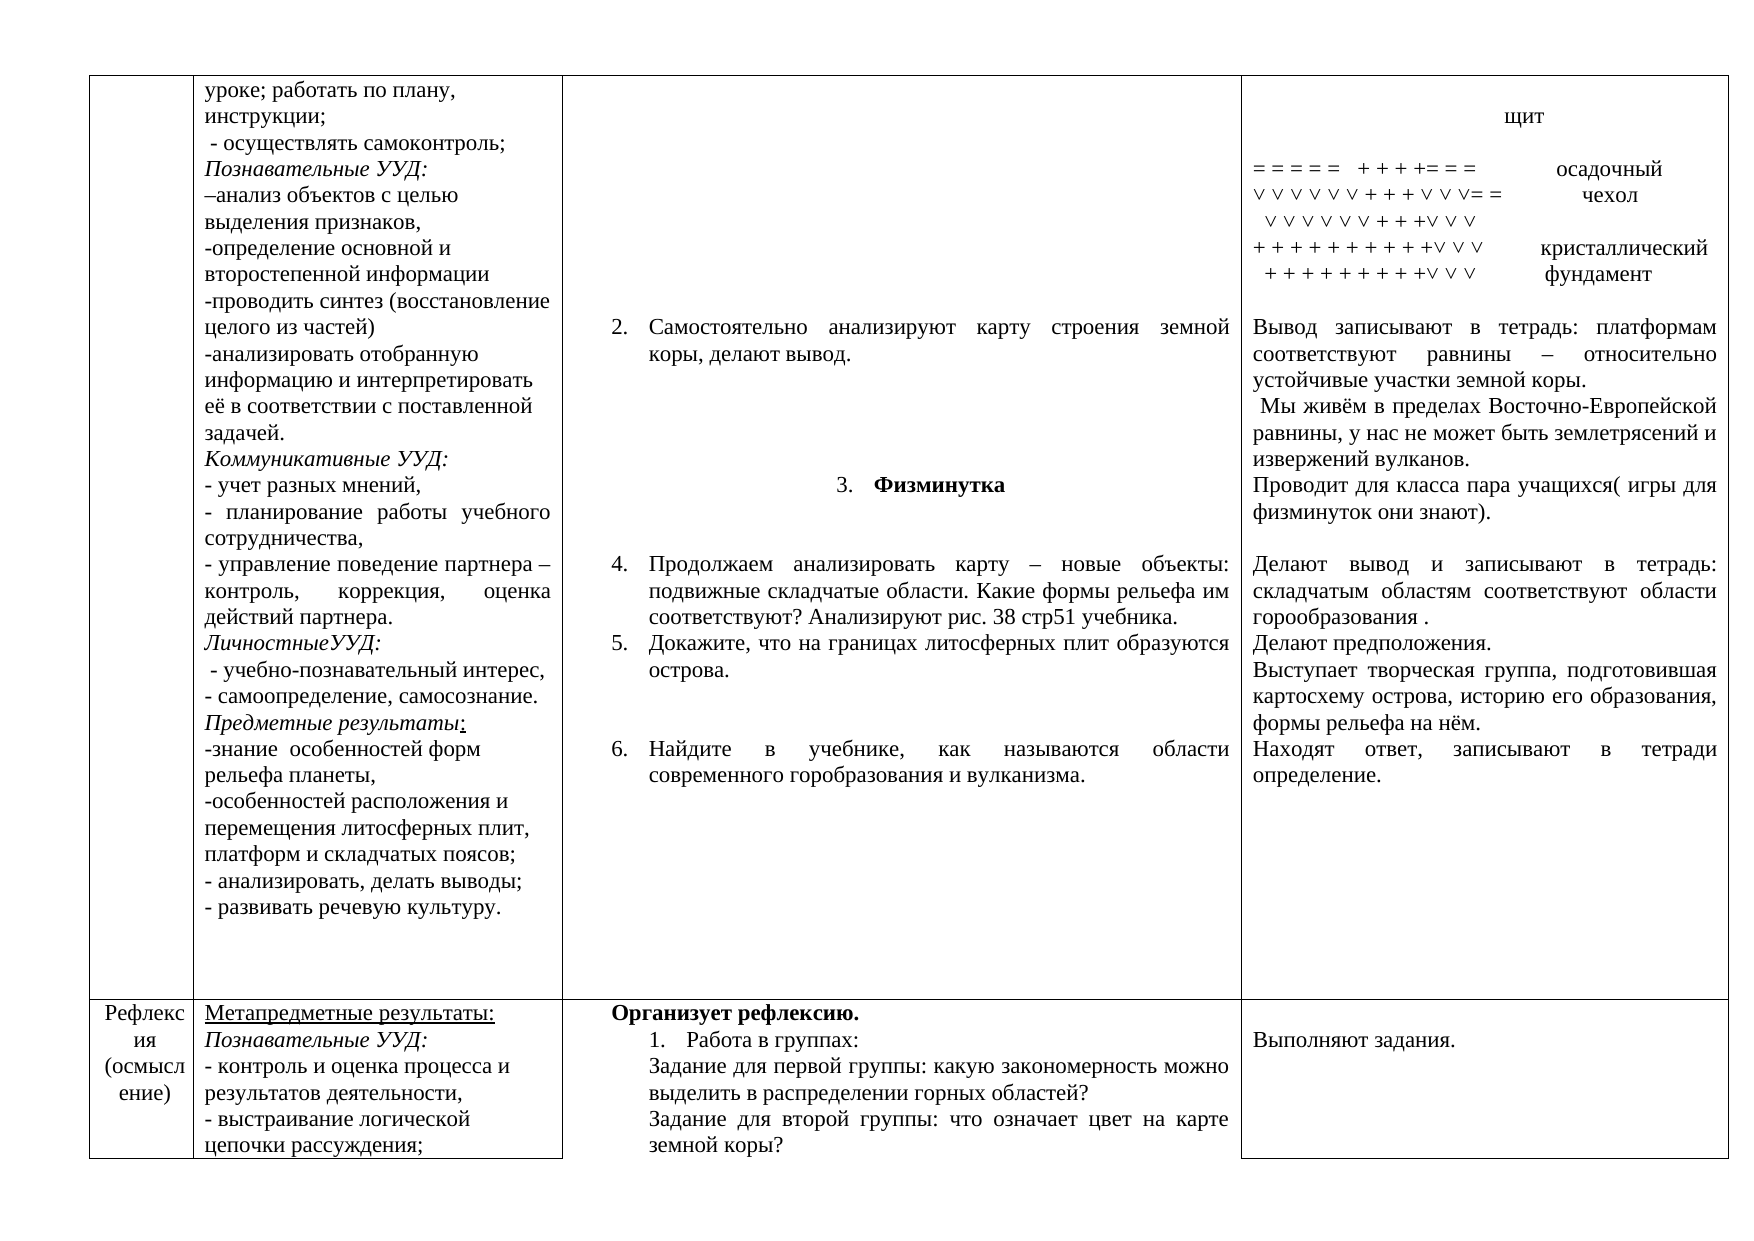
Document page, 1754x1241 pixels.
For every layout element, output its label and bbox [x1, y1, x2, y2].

table_cell [1242, 1000, 1728, 1158]
table_cell [194, 1000, 562, 1158]
table_cell [90, 1000, 193, 1158]
table_cell [563, 76, 1241, 998]
table_cell [1242, 76, 1728, 998]
table_cell [90, 76, 193, 998]
table_cell [194, 76, 562, 998]
table_cell [563, 1000, 1241, 1158]
